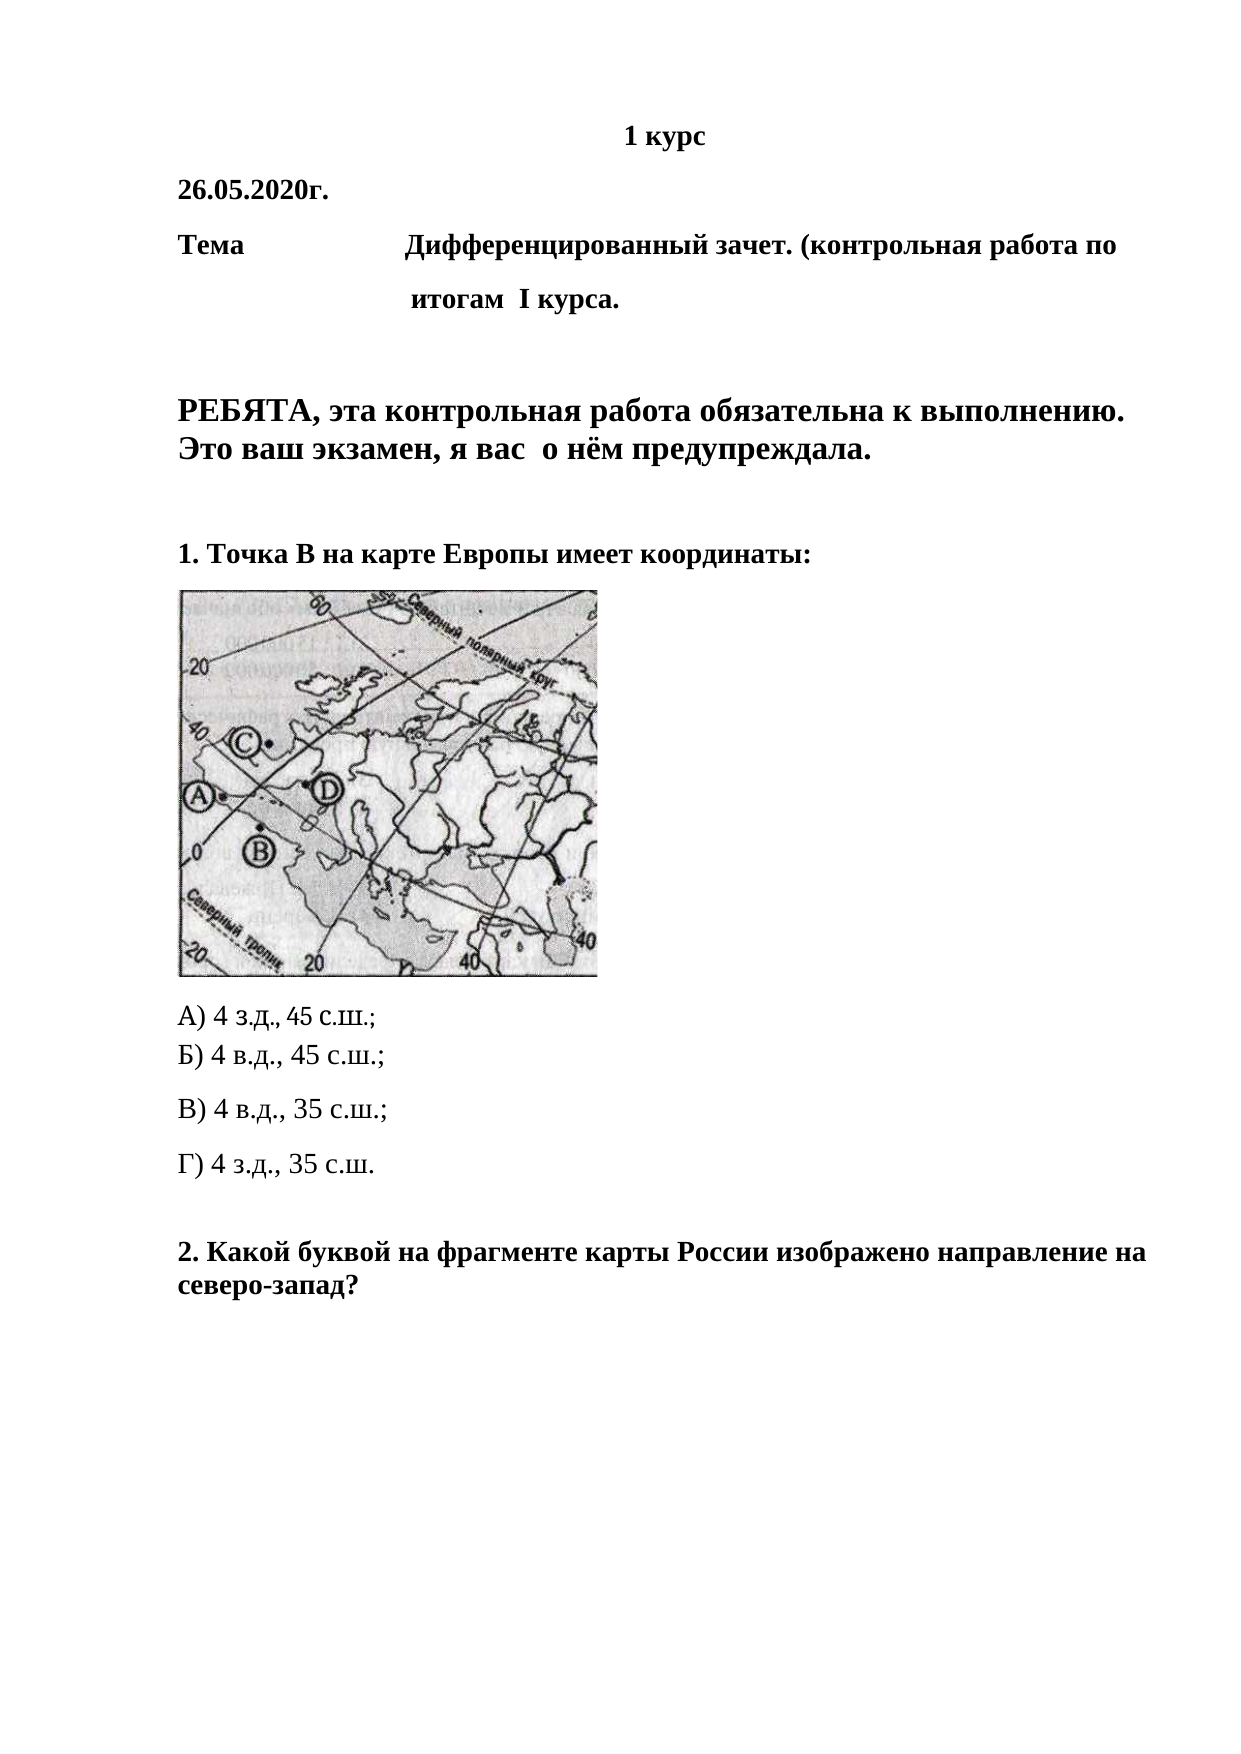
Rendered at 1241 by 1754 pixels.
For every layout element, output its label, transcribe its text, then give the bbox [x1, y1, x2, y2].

text В) 4 в.д., 35 с.ш.; [177, 1091, 1152, 1125]
text Тема Дифференцированный зачет. (контрольная работа по [177, 227, 1152, 260]
text 1. Точка В на карте Европы имеет координаты: [177, 536, 1152, 570]
text 26.05.2020г. [177, 172, 1152, 206]
text итогам I курса. [177, 281, 1152, 315]
text Г) 4 з.д., 35 с.ш. [177, 1146, 1152, 1179]
text 2. Какой буквой на фрагменте карты России изображено направление на северо-запад? [177, 1234, 1152, 1301]
text Б) 4 в.д., 45 с.ш.; [177, 1037, 1152, 1071]
picture [177, 590, 598, 977]
text А) 4 з.д., 45 с.ш.; [177, 998, 1152, 1032]
text РЕБЯТА, эта контрольная работа обязательна к выполнению. Это ваш экзамен, я вас о нём предупреждала. [177, 390, 1152, 467]
text 1 курс [177, 118, 1152, 152]
